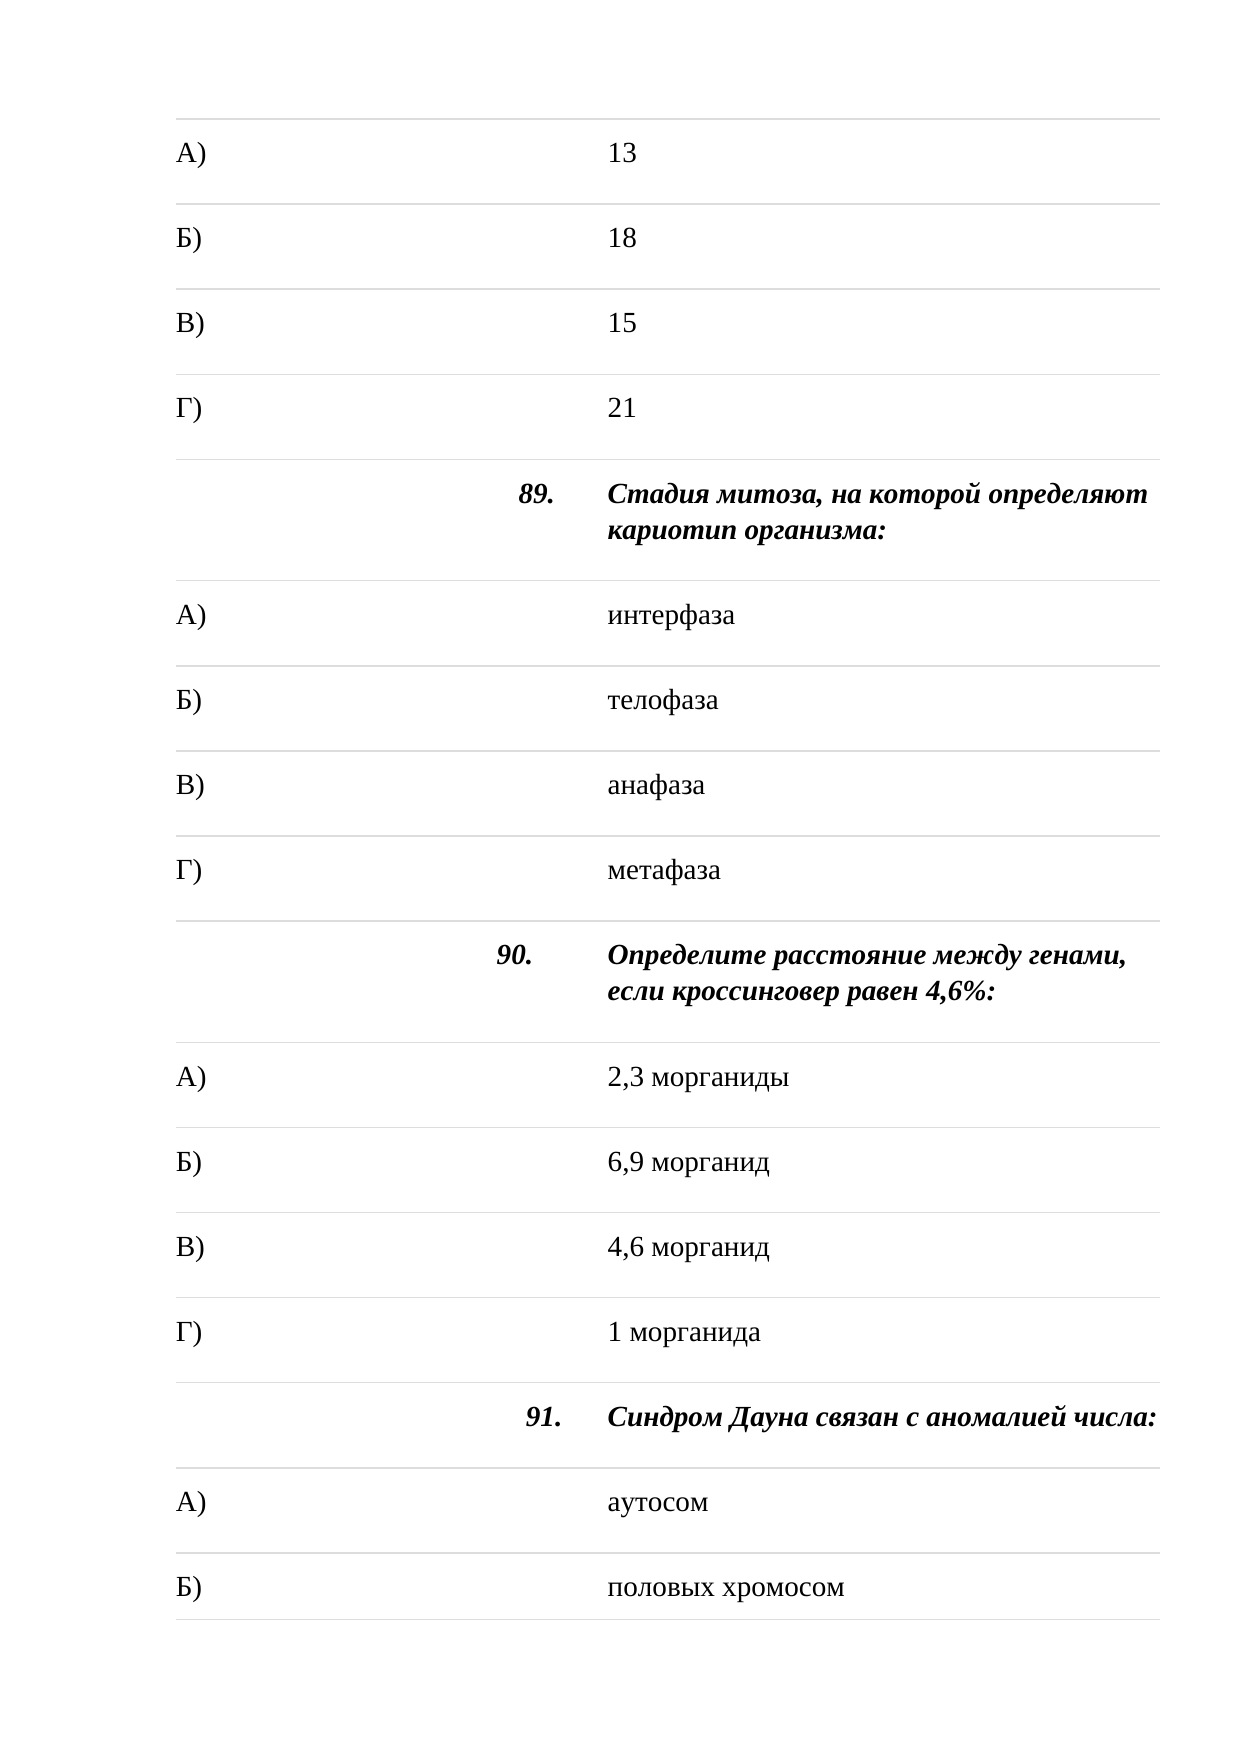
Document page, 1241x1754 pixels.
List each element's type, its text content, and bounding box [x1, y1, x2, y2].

table_cell А) [176, 581, 607, 665]
table_cell Стадия митоза, на которой определяют кариотип организма: [608, 460, 1160, 580]
table_cell Г) [176, 837, 607, 920]
table_cell 91. [176, 1383, 607, 1467]
table_cell В) [176, 290, 607, 373]
table_cell 13 [608, 120, 1160, 203]
table_cell Б) [176, 1554, 607, 1618]
table_cell Г) [176, 375, 607, 458]
table_cell В) [176, 752, 607, 835]
table_cell Определите расстояние между генами, если кроссинговер равен 4,6%: [608, 922, 1160, 1041]
table_cell А) [176, 120, 607, 203]
table_cell 15 [608, 290, 1160, 373]
table_cell Г) [176, 1298, 607, 1382]
table_cell Б) [176, 1128, 607, 1212]
table_cell 90. [176, 922, 607, 1041]
table_cell 18 [608, 205, 1160, 288]
table_cell 21 [608, 375, 1160, 458]
table_cell интерфаза [608, 581, 1160, 665]
table_cell телофаза [608, 667, 1160, 750]
table_cell анафаза [608, 752, 1160, 835]
table_cell Б) [176, 205, 607, 288]
table_cell аутосом [608, 1469, 1160, 1552]
table_cell 1 морганида [608, 1298, 1160, 1382]
table_cell Б) [176, 667, 607, 750]
table_cell 89. [176, 460, 607, 580]
table_cell метафаза [608, 837, 1160, 920]
table_cell Синдром Дауна связан с аномалией числа: [608, 1383, 1160, 1467]
table_cell 4,6 морганид [608, 1213, 1160, 1297]
table_cell 2,3 морганиды [608, 1043, 1160, 1127]
table_cell половых хромосом [608, 1554, 1160, 1618]
table_cell А) [176, 1469, 607, 1552]
table_cell В) [176, 1213, 607, 1297]
table_cell А) [176, 1043, 607, 1127]
table_cell 6,9 морганид [608, 1128, 1160, 1212]
